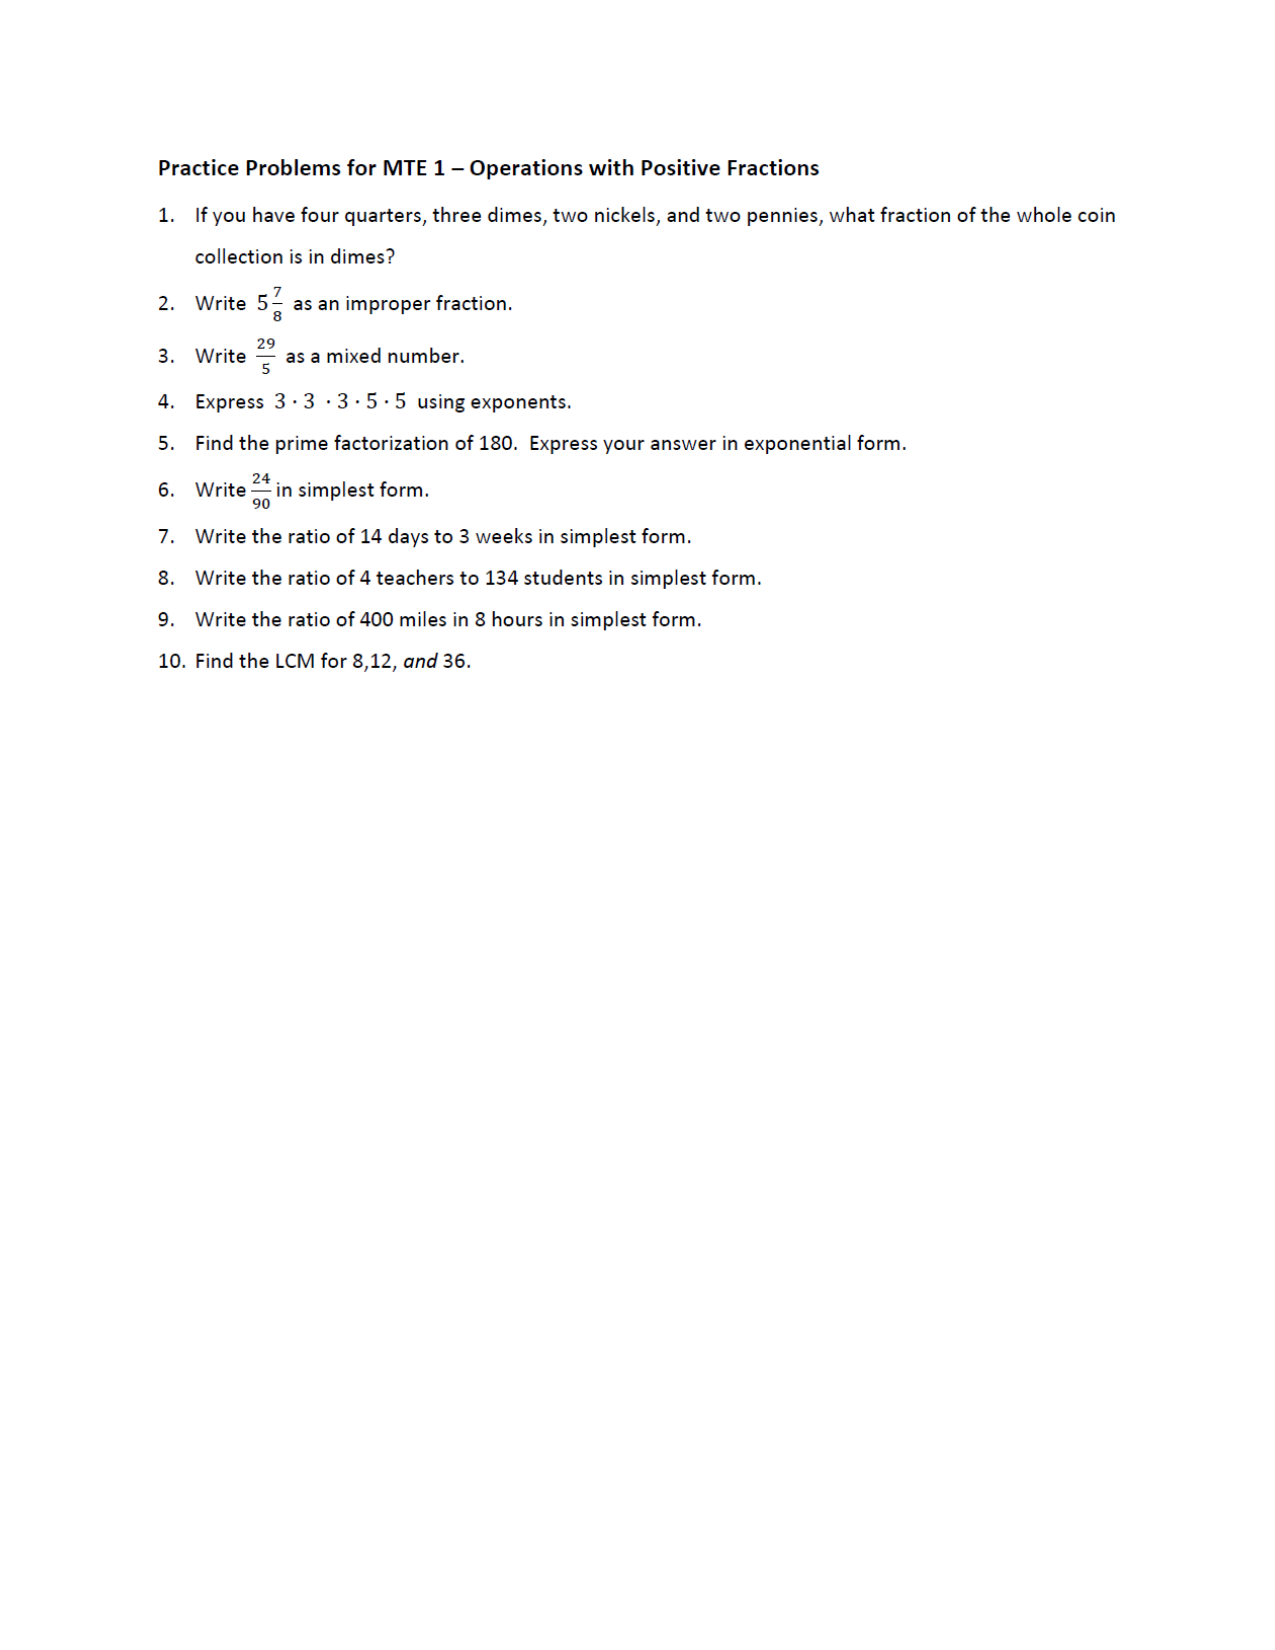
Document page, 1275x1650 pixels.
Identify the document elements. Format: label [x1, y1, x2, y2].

picture [150, 150, 1125, 678]
